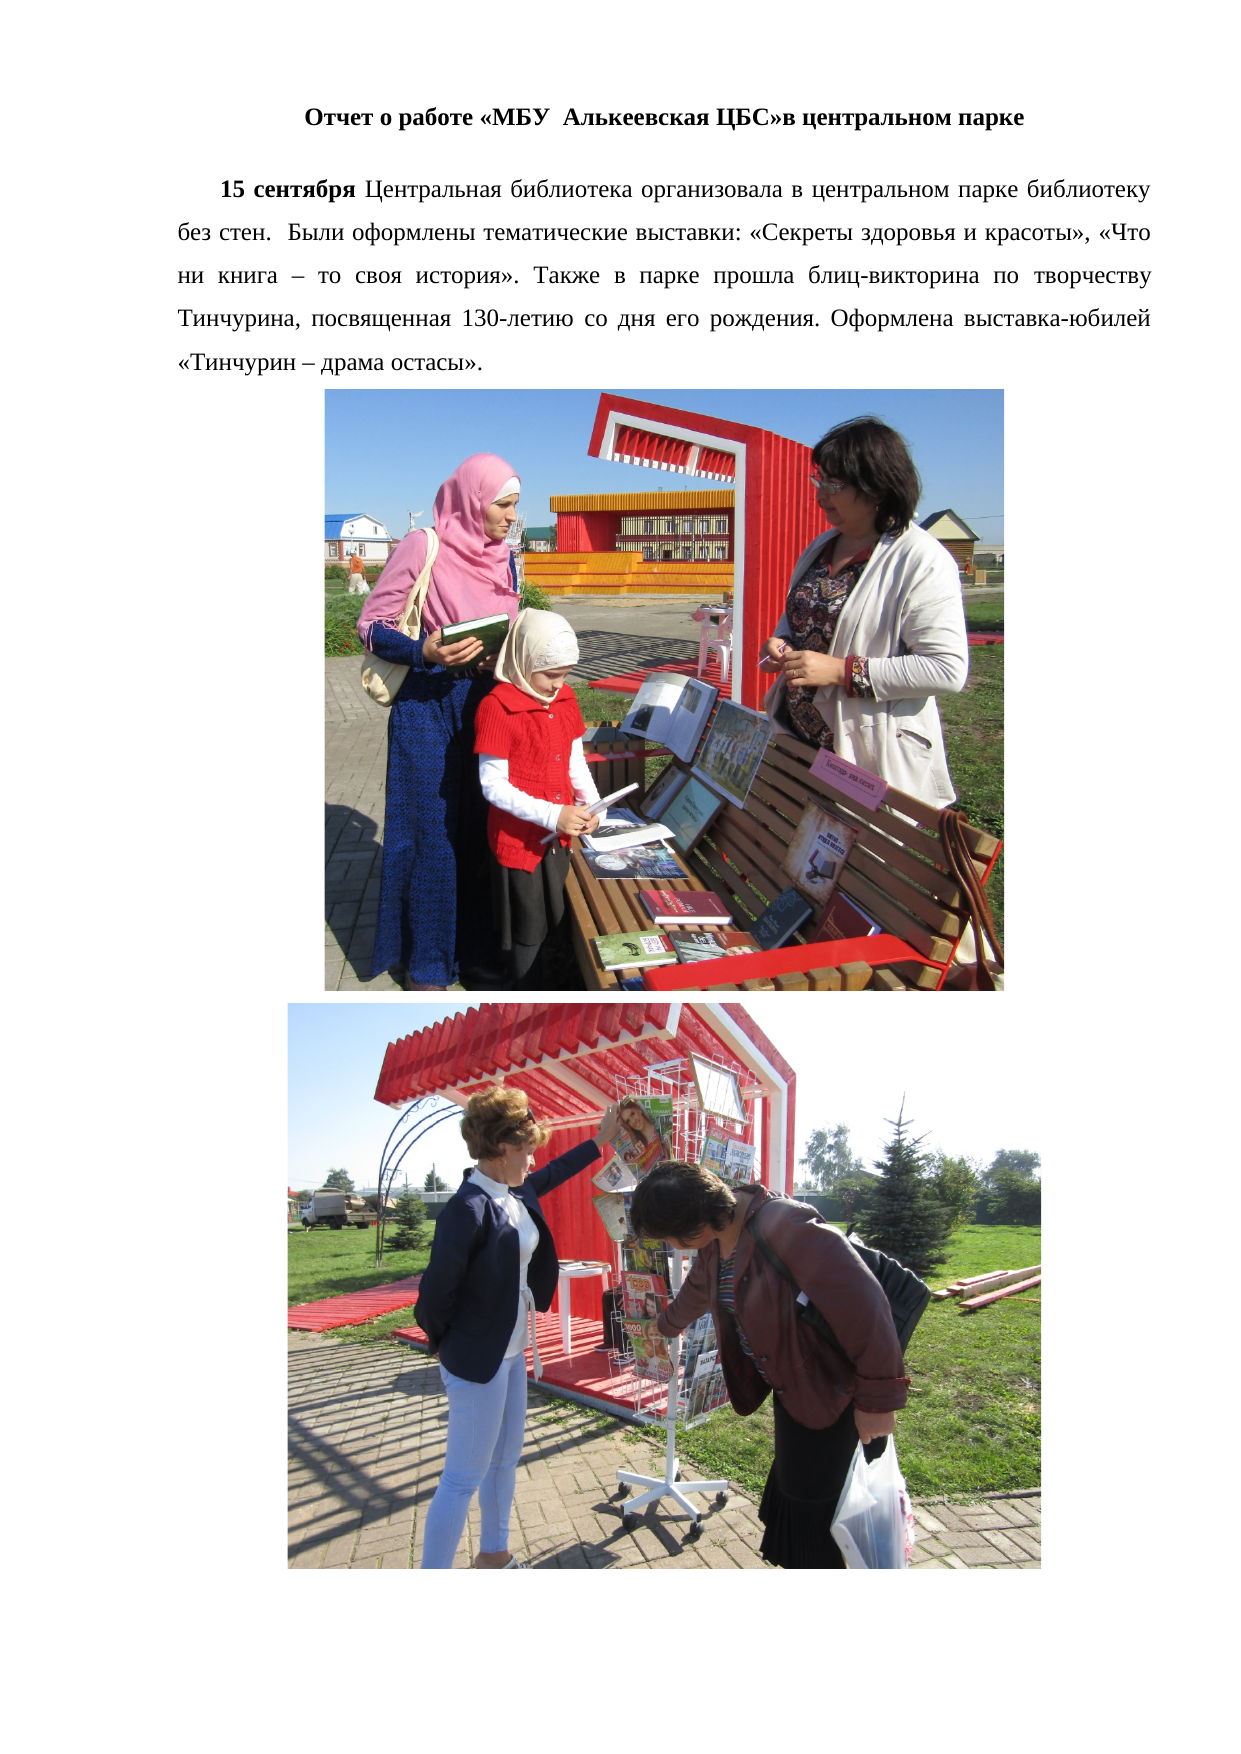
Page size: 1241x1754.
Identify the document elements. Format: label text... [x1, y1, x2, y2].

text Отчет о работе «МБУ Алькеевская ЦБС»в центральном парке [177, 102, 1152, 131]
picture [287, 1003, 1042, 1569]
text 15 сентября Центральная библиотека организовала в центральном парке библиотеку без стен. Были оформлены тематические выставки: «Секреты здоровья и красоты», «Что ни книга – то своя история». Также в парке прошла блиц-викторина по творчеству Тинчурина, посвященная 130-летию со дня его рождения. Оформлена выставка-юбилей «Тинчурин – драма остасы». [177, 174, 1152, 375]
picture [324, 389, 1005, 991]
